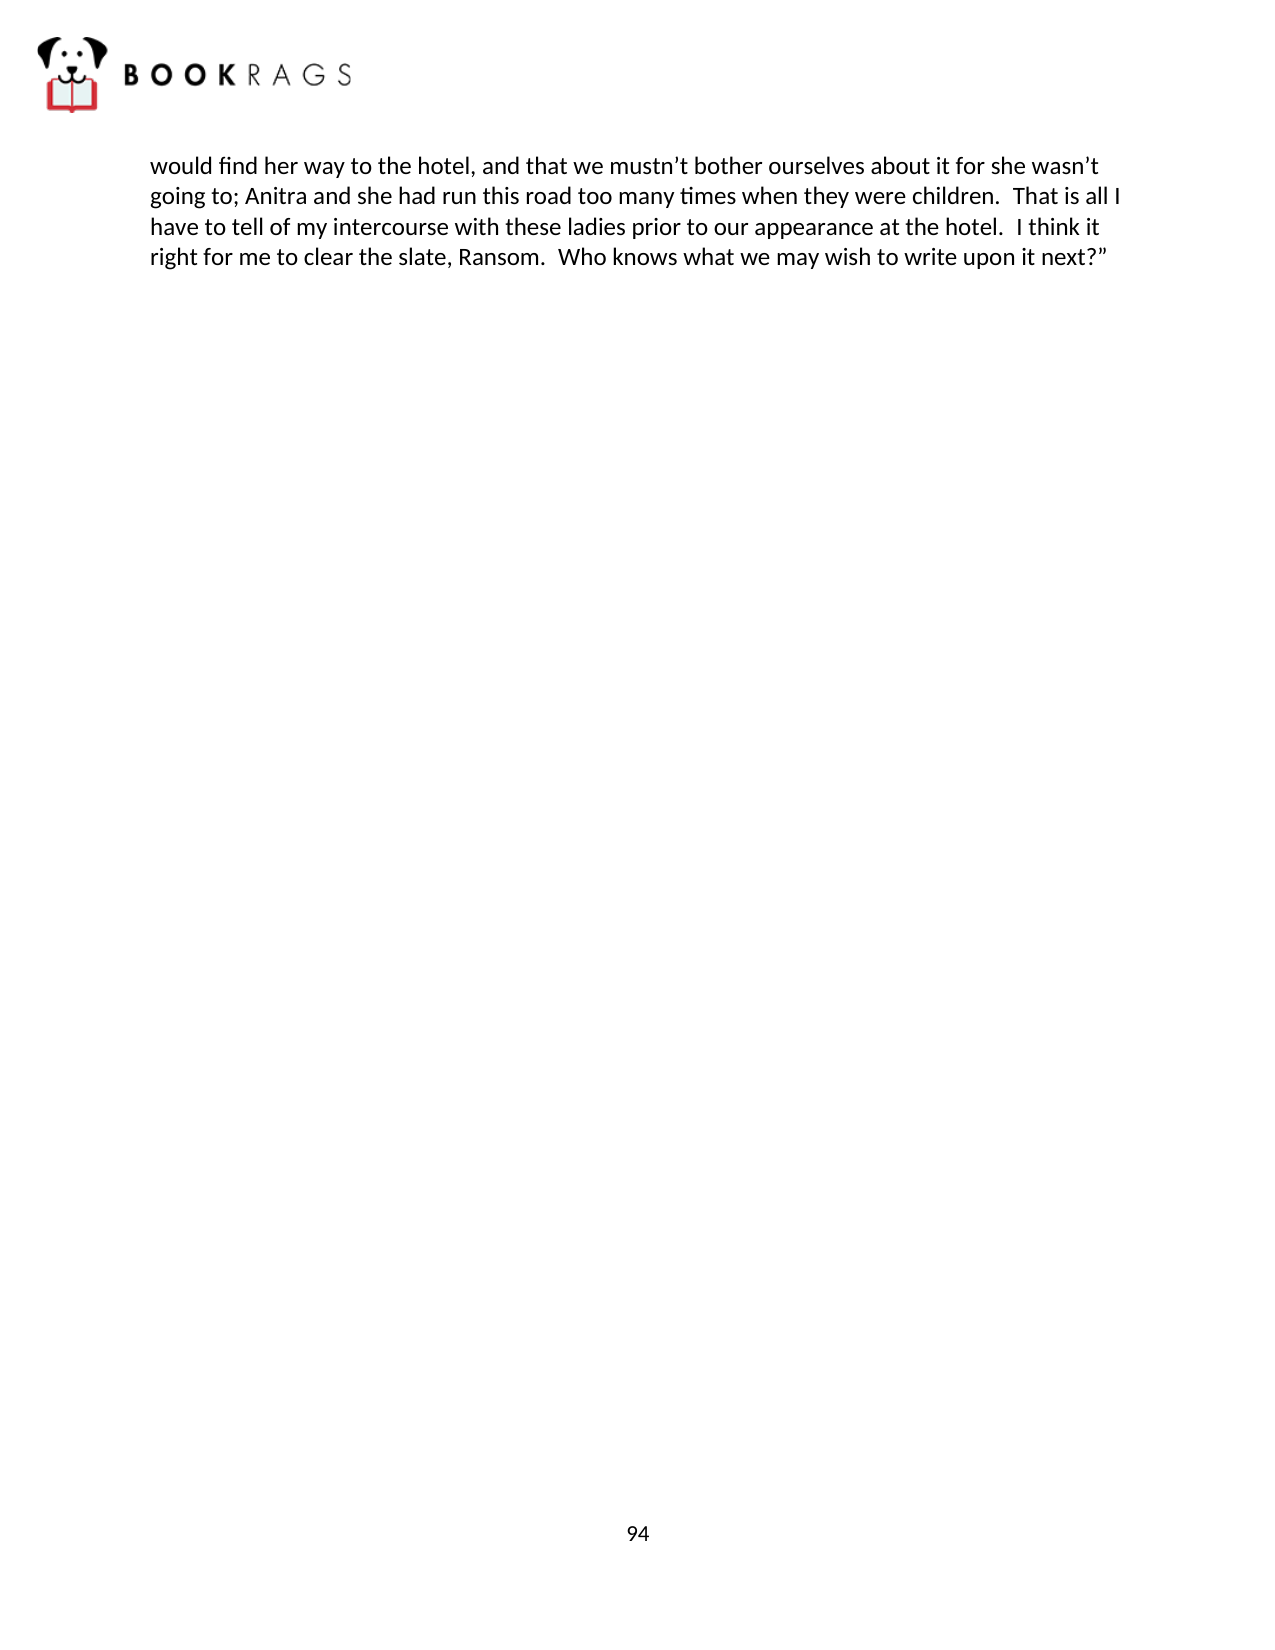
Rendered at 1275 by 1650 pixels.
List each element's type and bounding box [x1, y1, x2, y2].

text [150, 150, 1125, 272]
picture [37, 37, 351, 113]
